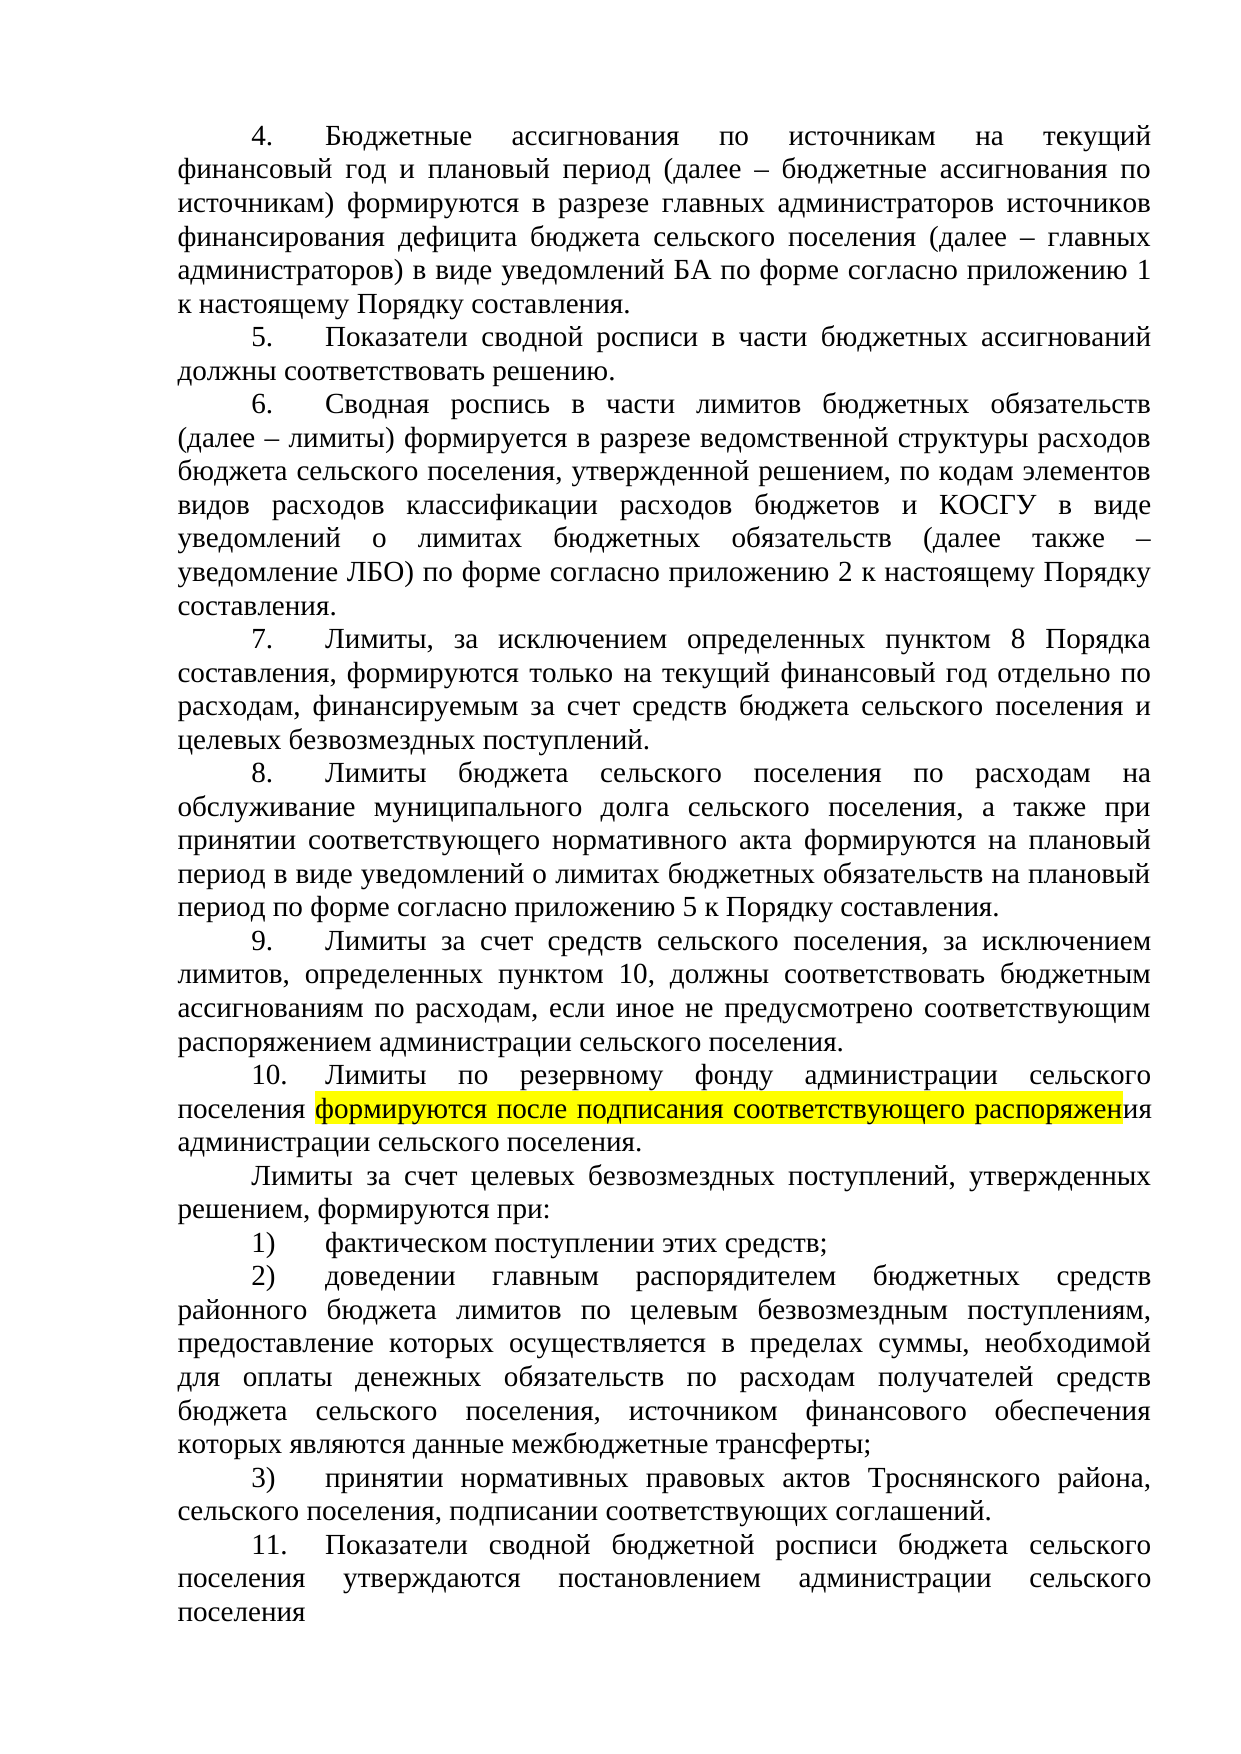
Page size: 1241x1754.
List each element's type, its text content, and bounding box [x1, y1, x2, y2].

list Показатели сводной бюджетной росписи бюджета сельского поселения утверждаются постановлением администрации сельского поселения [177, 1527, 1152, 1627]
list Бюджетные ассигнования по источникам на текущий финансовый год и плановый период (далее – бюджетные ассигнования по источникам) формируются в разрезе главных администраторов источников финансирования дефицита бюджета сельского поселения (далее – главных администраторов) в виде уведомлений БА по форме согласно приложению 1 к настоящему Порядку составления. [177, 118, 1152, 319]
list Лимиты бюджета сельского поселения по расходам на обслуживание муниципального долга сельского поселения, а также при принятии соответствующего нормативного акта формируются на плановый период в виде уведомлений о лимитах бюджетных обязательств на плановый период по форме согласно приложению 5 к Порядку составления. [177, 755, 1152, 923]
list Лимиты по резервному фонду администрации сельского поселения формируются после подписания соответствующего распоряжения администрации сельского поселения. [177, 1057, 1152, 1158]
text Лимиты за счет целевых безвозмездных поступлений, утвержденных решением, формируются при: [177, 1158, 1152, 1225]
list фактическом поступлении этих средств; [251, 1225, 1152, 1258]
list доведении главным распорядителем бюджетных средств районного бюджета лимитов по целевым безвозмездным поступлениям, предоставление которых осуществляется в пределах суммы, необходимой для оплаты денежных обязательств по расходам получателей средств бюджета сельского поселения, источником финансового обеспечения которых являются данные межбюджетные трансферты; [177, 1258, 1152, 1460]
list Лимиты за счет средств сельского поселения, за исключением лимитов, определенных пунктом 10, должны соответствовать бюджетным ассигнованиям по расходам, если иное не предусмотрено соответствующим распоряжением администрации сельского поселения. [177, 923, 1152, 1057]
list Сводная роспись в части лимитов бюджетных обязательств (далее – лимиты) формируется в разрезе ведомственной структуры расходов бюджета сельского поселения, утвержденной решением, по кодам элементов видов расходов классификации расходов бюджетов и КОСГУ в виде уведомлений о лимитах бюджетных обязательств (далее также – уведомление ЛБО) по форме согласно приложению 2 к настоящему Порядку составления. [177, 386, 1152, 621]
list Показатели сводной росписи в части бюджетных ассигнований должны соответствовать решению. [177, 319, 1152, 386]
list принятии нормативных правовых актов Троснянского района, сельского поселения, подписании соответствующих соглашений. [177, 1460, 1152, 1527]
list Лимиты, за исключением определенных пунктом 8 Порядка составления, формируются только на текущий финансовый год отдельно по расходам, финансируемым за счет средств бюджета сельского поселения и целевых безвозмездных поступлений. [177, 621, 1152, 755]
